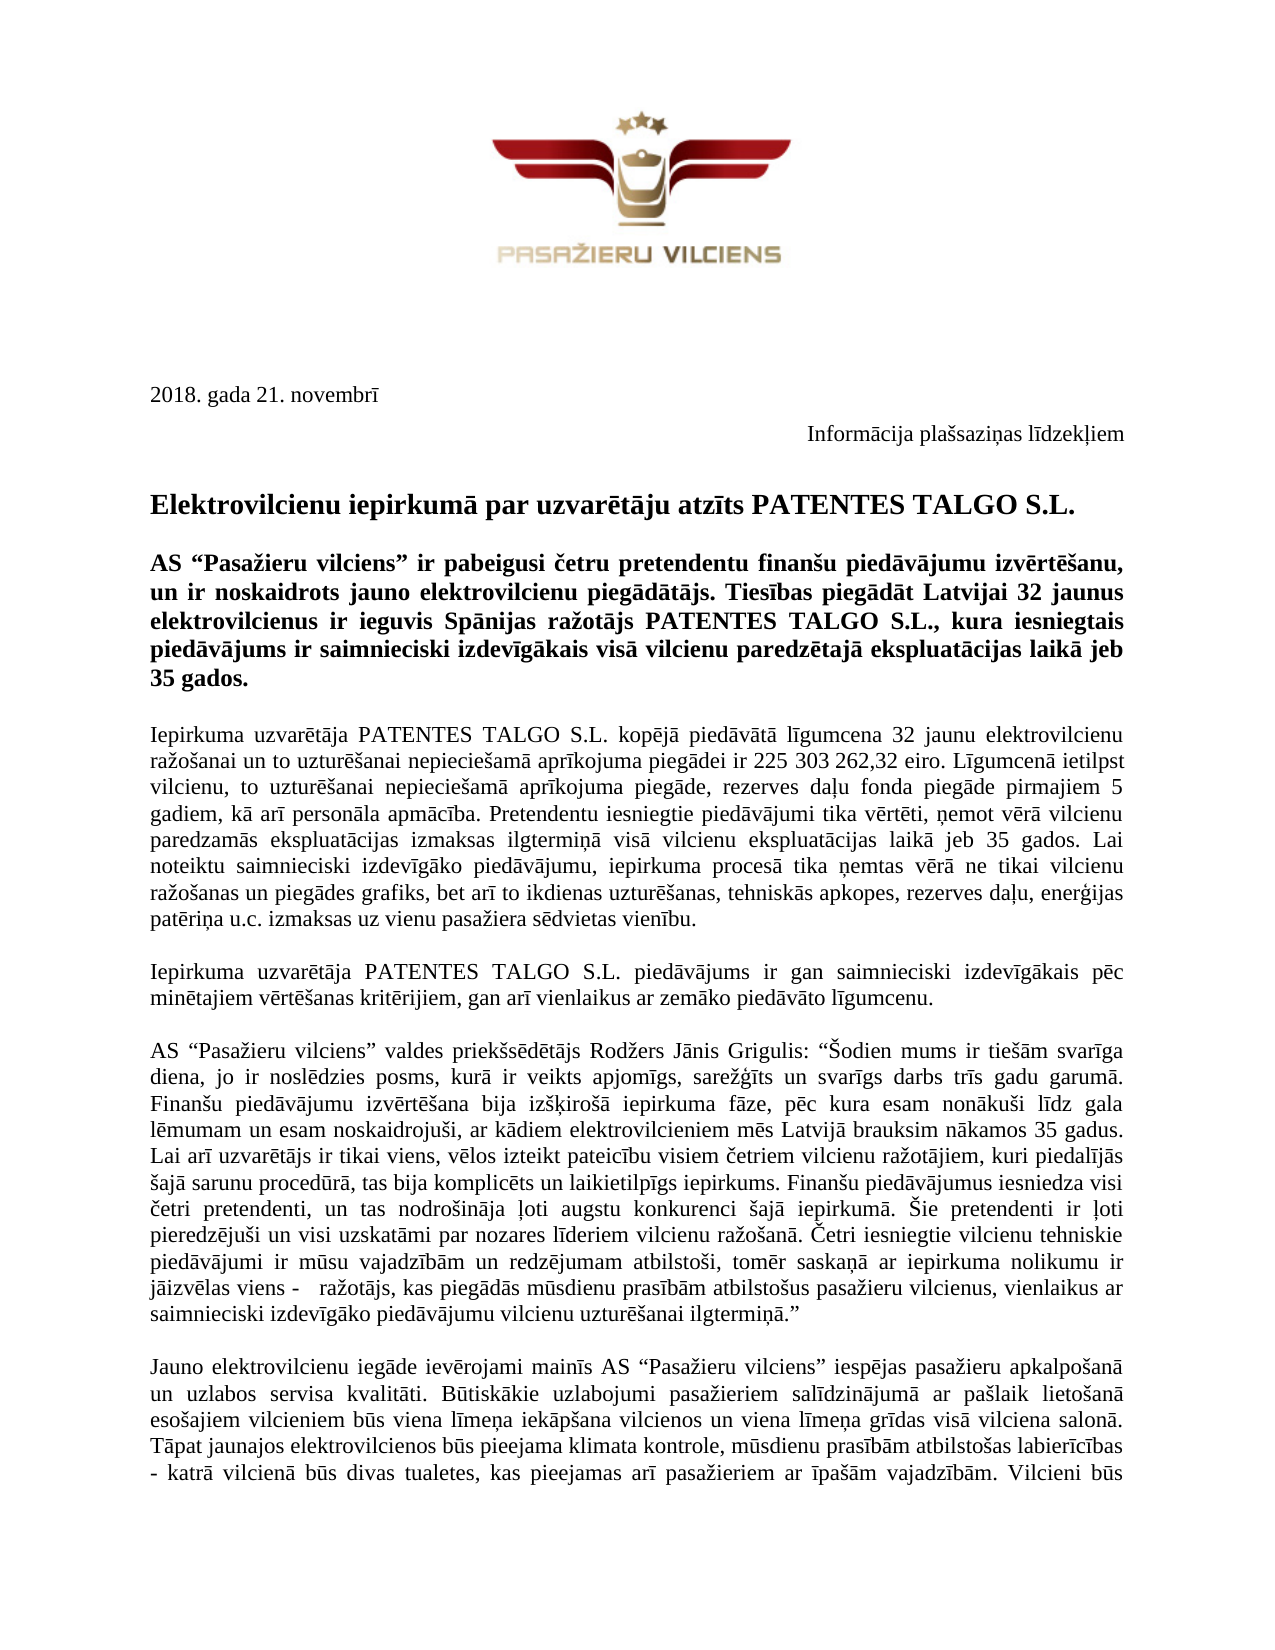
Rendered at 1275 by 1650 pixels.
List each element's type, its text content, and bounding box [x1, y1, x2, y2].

picture [223, 107, 1058, 268]
text 2018. gada 21. novembrī [150, 381, 1125, 407]
text Informācija plašsaziņas līdzekļiem [150, 419, 1125, 446]
text AS “Pasažieru vilciens” ir pabeigusi četru pretendentu finanšu piedāvājumu izvērtēšanu, un ir noskaidrots jauno elektrovilcienu piegādātājs. Tiesības piegādāt Latvijai 32 jaunus elektrovilcienus ir ieguvis Spānijas ražotājs PATENTES TALGO S.L., kura iesniegtais piedāvājums ir saimnieciski izdevīgākais visā vilcienu paredzētajā ekspluatācijas laikā jeb 35 gados. [150, 548, 1125, 692]
text AS “Pasažieru vilciens” valdes priekšsēdētājs Rodžers Jānis Grigulis: “Šodien mums ir tiešām svarīga diena, jo ir noslēdzies posms, kurā ir veikts apjomīgs, sarežģīts un svarīgs darbs trīs gadu garumā. Finanšu piedāvājumu izvērtēšana bija izšķirošā iepirkuma fāze, pēc kura esam nonākuši līdz gala lēmumam un esam noskaidrojuši, ar kādiem elektrovilcieniem mēs Latvijā brauksim nākamos 35 gadus. Lai arī uzvarētājs ir tikai viens, vēlos izteikt pateicību visiem četriem vilcienu ražotājiem, kuri piedalījās šajā sarunu procedūrā, tas bija komplicēts un laikietilpīgs iepirkums. Finanšu piedāvājumus iesniedza visi četri pretendenti, un tas nodrošināja ļoti augstu konkurenci šajā iepirkumā. Šie pretendenti ir ļoti pieredzējuši un visi uzskatāmi par nozares līderiem vilcienu ražošanā. Četri iesniegtie vilcienu tehniskie piedāvājumi ir mūsu vajadzībām un redzējumam atbilstoši, tomēr saskaņā ar iepirkuma nolikumu ir jāizvēlas viens - ražotājs, kas piegādās mūsdienu prasībām atbilstošus pasažieru vilcienus, vienlaikus ar saimnieciski izdevīgāko piedāvājumu vilcienu uzturēšanai ilgtermiņā.” [150, 1037, 1125, 1327]
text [150, 1353, 1125, 1485]
text Iepirkuma uzvarētāja PATENTES TALGO S.L. kopējā piedāvātā līgumcena 32 jaunu elektrovilcienu ražošanai un to uzturēšanai nepieciešamā aprīkojuma piegādei ir 225 303 262,32 eiro. Līgumcenā ietilpst vilcienu, to uzturēšanai nepieciešamā aprīkojuma piegāde, rezerves daļu fonda piegāde pirmajiem 5 gadiem, kā arī personāla apmācība. Pretendentu iesniegtie piedāvājumi tika vērtēti, ņemot vērā vilcienu paredzamās ekspluatācijas izmaksas ilgtermiņā visā vilcienu ekspluatācijas laikā jeb 35 gados. Lai noteiktu saimnieciski izdevīgāko piedāvājumu, iepirkuma procesā tika ņemtas vērā ne tikai vilcienu ražošanas un piegādes grafiks, bet arī to ikdienas uzturēšanas, tehniskās apkopes, rezerves daļu, enerģijas patēriņa u.c. izmaksas uz vienu pasažiera sēdvietas vienību. [150, 721, 1125, 932]
text Elektrovilcienu iepirkumā par uzvarētāju atzīts PATENTES TALGO S.L. [150, 487, 1125, 521]
text Iepirkuma uzvarētāja PATENTES TALGO S.L. piedāvājums ir gan saimnieciski izdevīgākais pēc minētajiem vērtēšanas kritērijiem, gan arī vienlaikus ar zemāko piedāvāto līgumcenu. [150, 958, 1125, 1011]
